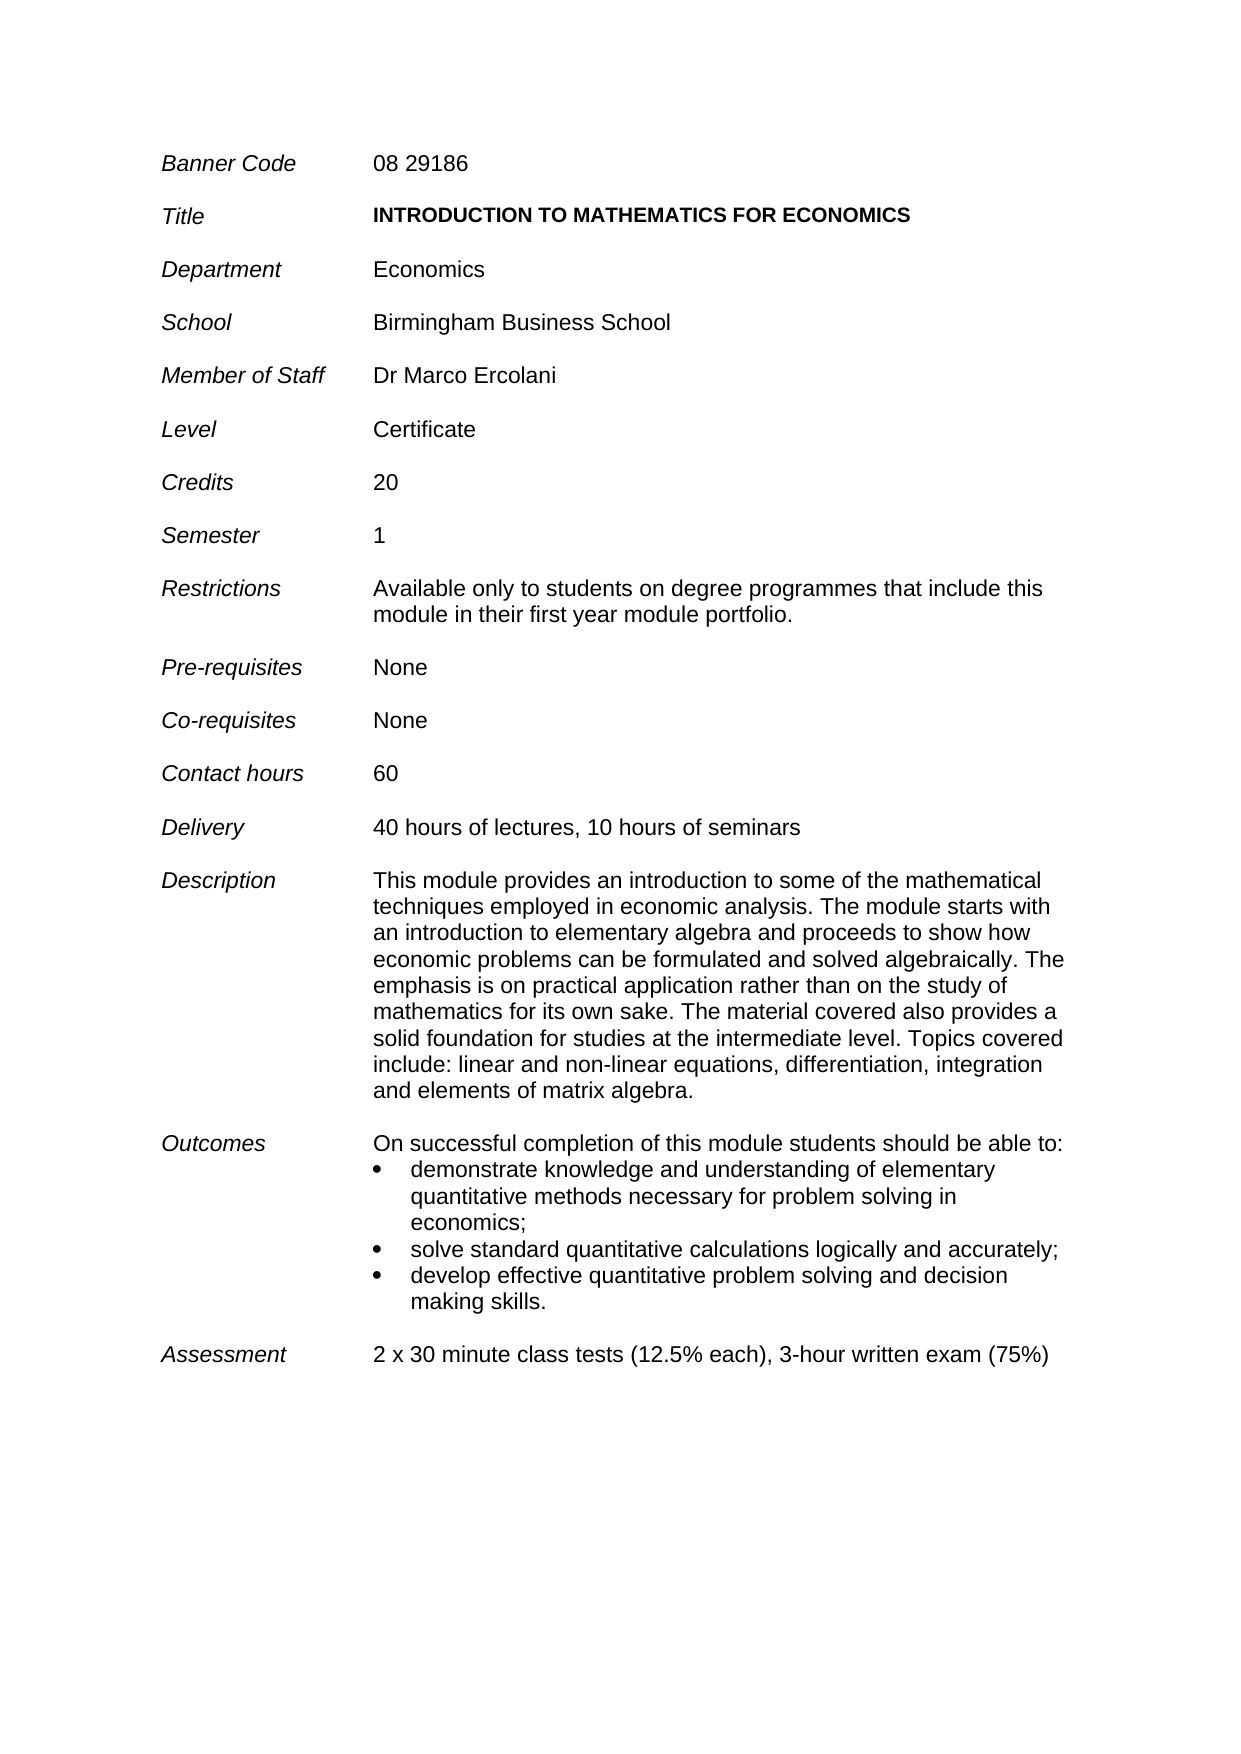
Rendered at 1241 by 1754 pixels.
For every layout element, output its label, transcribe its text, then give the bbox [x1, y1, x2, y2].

table_cell Birmingham Business School [362, 309, 1090, 362]
table_cell This module provides an introduction to some of the mathematical techniques employed in economic analysis. The module starts with an introduction to elementary algebra and proceeds to show how economic problems can be formulated and solved algebraically. The emphasis is on practical application rather than on the study of mathematics for its own sake. The material covered also provides a solid foundation for studies at the intermediate level. Topics covered include: linear and non-linear equations, differentiation, integration and elements of matrix algebra. [362, 867, 1090, 1130]
table_cell Contact hours [150, 760, 362, 813]
table_cell Department [150, 256, 362, 309]
table_cell 40 hours of lectures, 10 hours of seminars [362, 814, 1090, 867]
table_cell Certificate [362, 416, 1090, 469]
table_cell Description [150, 867, 362, 1130]
table_cell Credits [150, 469, 362, 522]
table_cell Available only to students on degree programmes that include this module in their first year module portfolio. [362, 575, 1090, 654]
table_cell Level [150, 416, 362, 469]
table_cell Semester [150, 522, 362, 575]
table_header Banner Code [150, 150, 362, 203]
table_cell Delivery [150, 814, 362, 867]
table_cell Dr Marco Ercolani [362, 363, 1090, 416]
table_cell 2 x 30 minute class tests (12.5% each), 3-hour written exam (75%) [362, 1341, 1090, 1394]
table_cell Restrictions [150, 575, 362, 654]
table_cell Co-requisites [150, 707, 362, 760]
table_cell 60 [362, 760, 1090, 813]
table_cell Assessment [150, 1341, 362, 1394]
table_cell On successful completion of this module students should be able to: demonstrate knowledge and understanding of elementary quantitative methods necessary for problem solving in economics; solve standard quantitative calculations logically and accurately; develop effective quantitative problem solving and decision making skills. [362, 1130, 1090, 1341]
table_cell None [362, 654, 1090, 707]
table_header 08 29186 [362, 150, 1090, 203]
table_cell School [150, 309, 362, 362]
table_cell 1 [362, 522, 1090, 575]
table_cell Outcomes [150, 1130, 362, 1341]
table_cell INTRODUCTION TO MATHEMATICS FOR ECONOMICS [362, 203, 1090, 256]
table_cell Economics [362, 256, 1090, 309]
table_cell 20 [362, 469, 1090, 522]
table_cell Title [150, 203, 362, 256]
table_cell None [362, 707, 1090, 760]
table_cell Member of Staff [150, 363, 362, 416]
table_cell Pre-requisites [150, 654, 362, 707]
